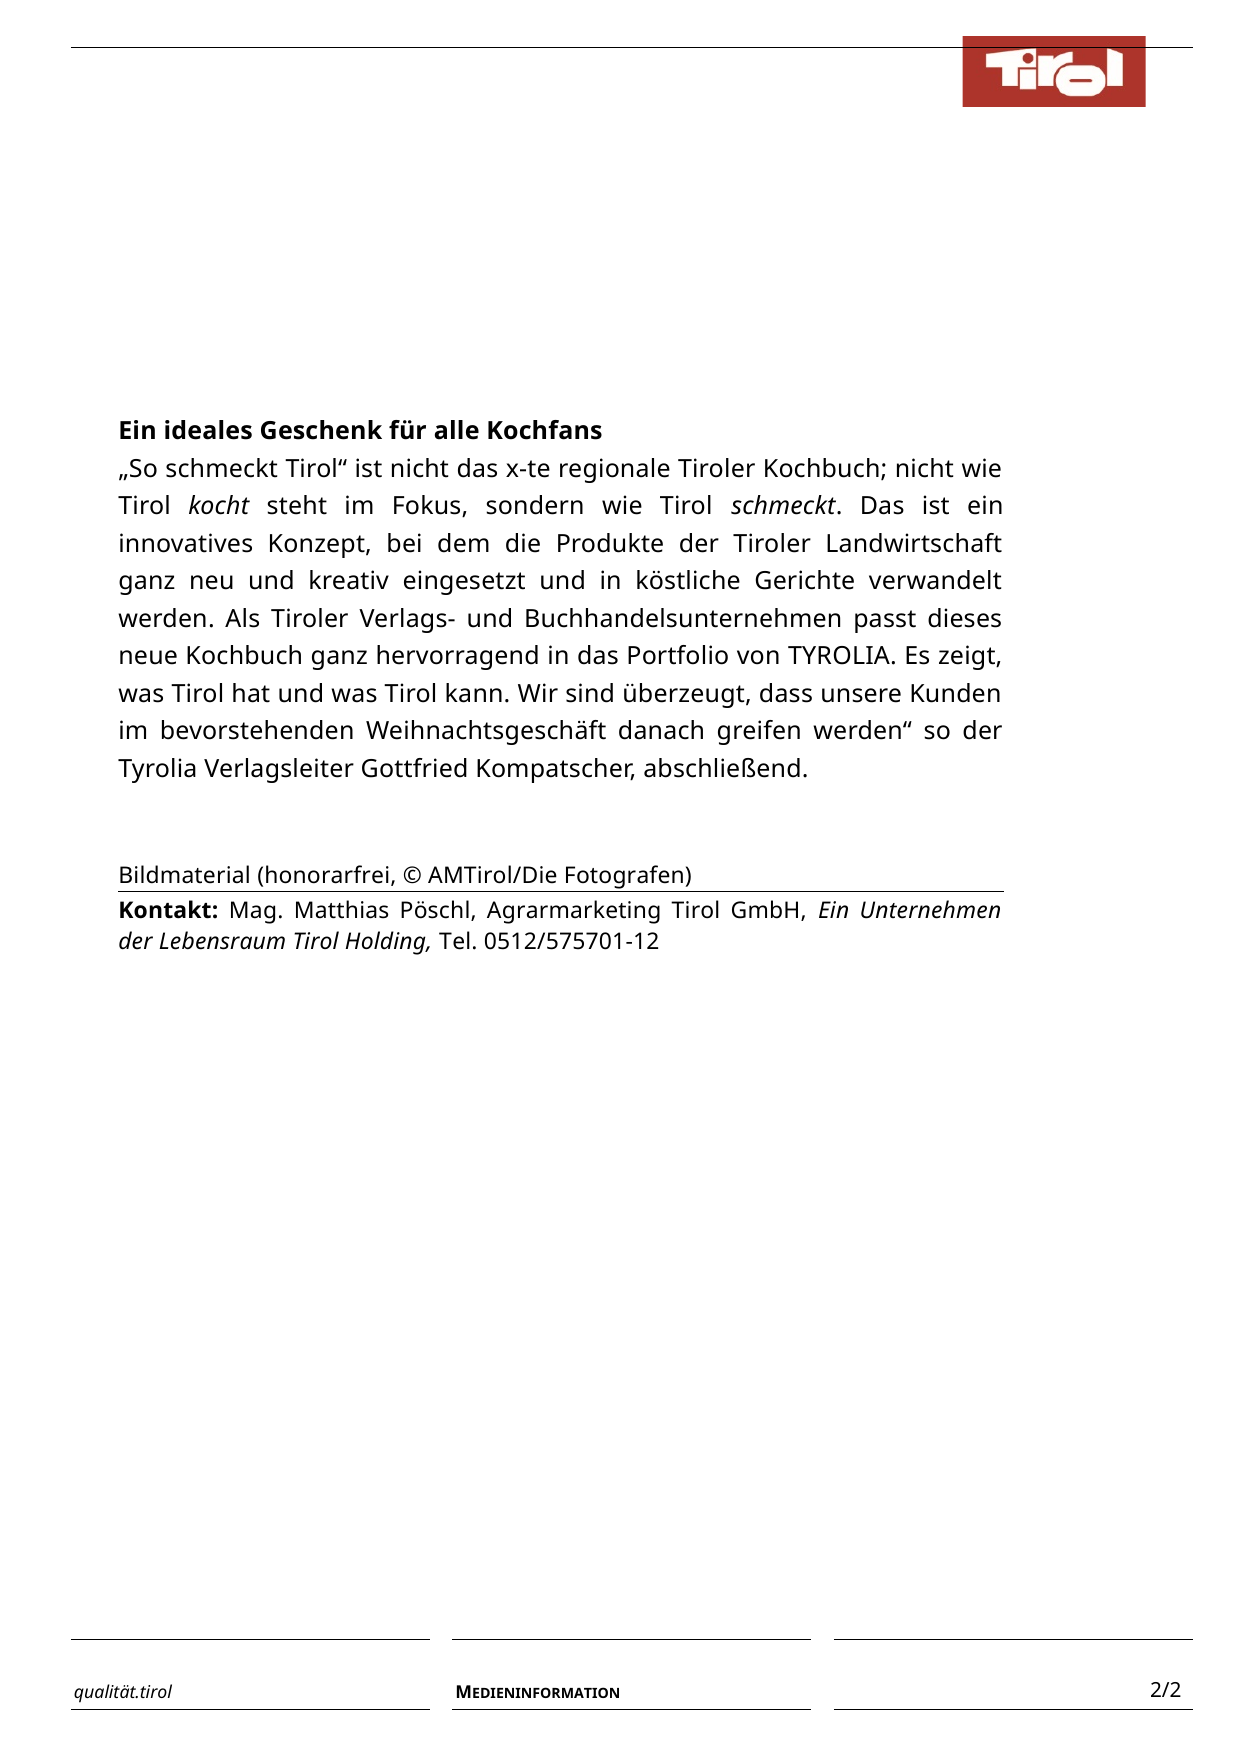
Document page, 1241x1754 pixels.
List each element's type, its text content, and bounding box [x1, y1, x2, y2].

text Kontakt: Mag. Matthias Pöschl, Agrarmarketing Tirol GmbH, Ein Unternehmen der Lebensraum Tirol Holding, Tel. 0512/575701-12 [118, 892, 1004, 956]
picture [962, 48, 1146, 107]
text Bildmaterial (honorarfrei, © AMTirol/Die Fotografen) [118, 859, 1004, 891]
title „So schmeckt Tirol“ ist nicht das x-te regionale Tiroler Kochbuch; nicht wie Tirol kocht steht im Fokus, sondern wie Tirol schmeckt. Das ist ein innovatives Konzept, bei dem die Produkte der Tiroler Landwirtschaft ganz neu und kreativ eingesetzt und in köstliche Gerichte verwandelt werden. Als Tiroler Verlags- und Buchhandelsunternehmen passt dieses neue Kochbuch ganz hervorragend in das Portfolio von TYROLIA. Es zeigt, was Tirol hat und was Tirol kann. Wir sind überzeugt, dass unsere Kunden im bevorstehenden Weihnachtsgeschäft danach greifen werden“ so der Tyrolia Verlagsleiter Gottfried Kompatscher, abschließend. [118, 447, 1004, 784]
picture [962, 36, 1146, 47]
title Ein ideales Geschenk für alle Kochfans [118, 409, 1004, 447]
